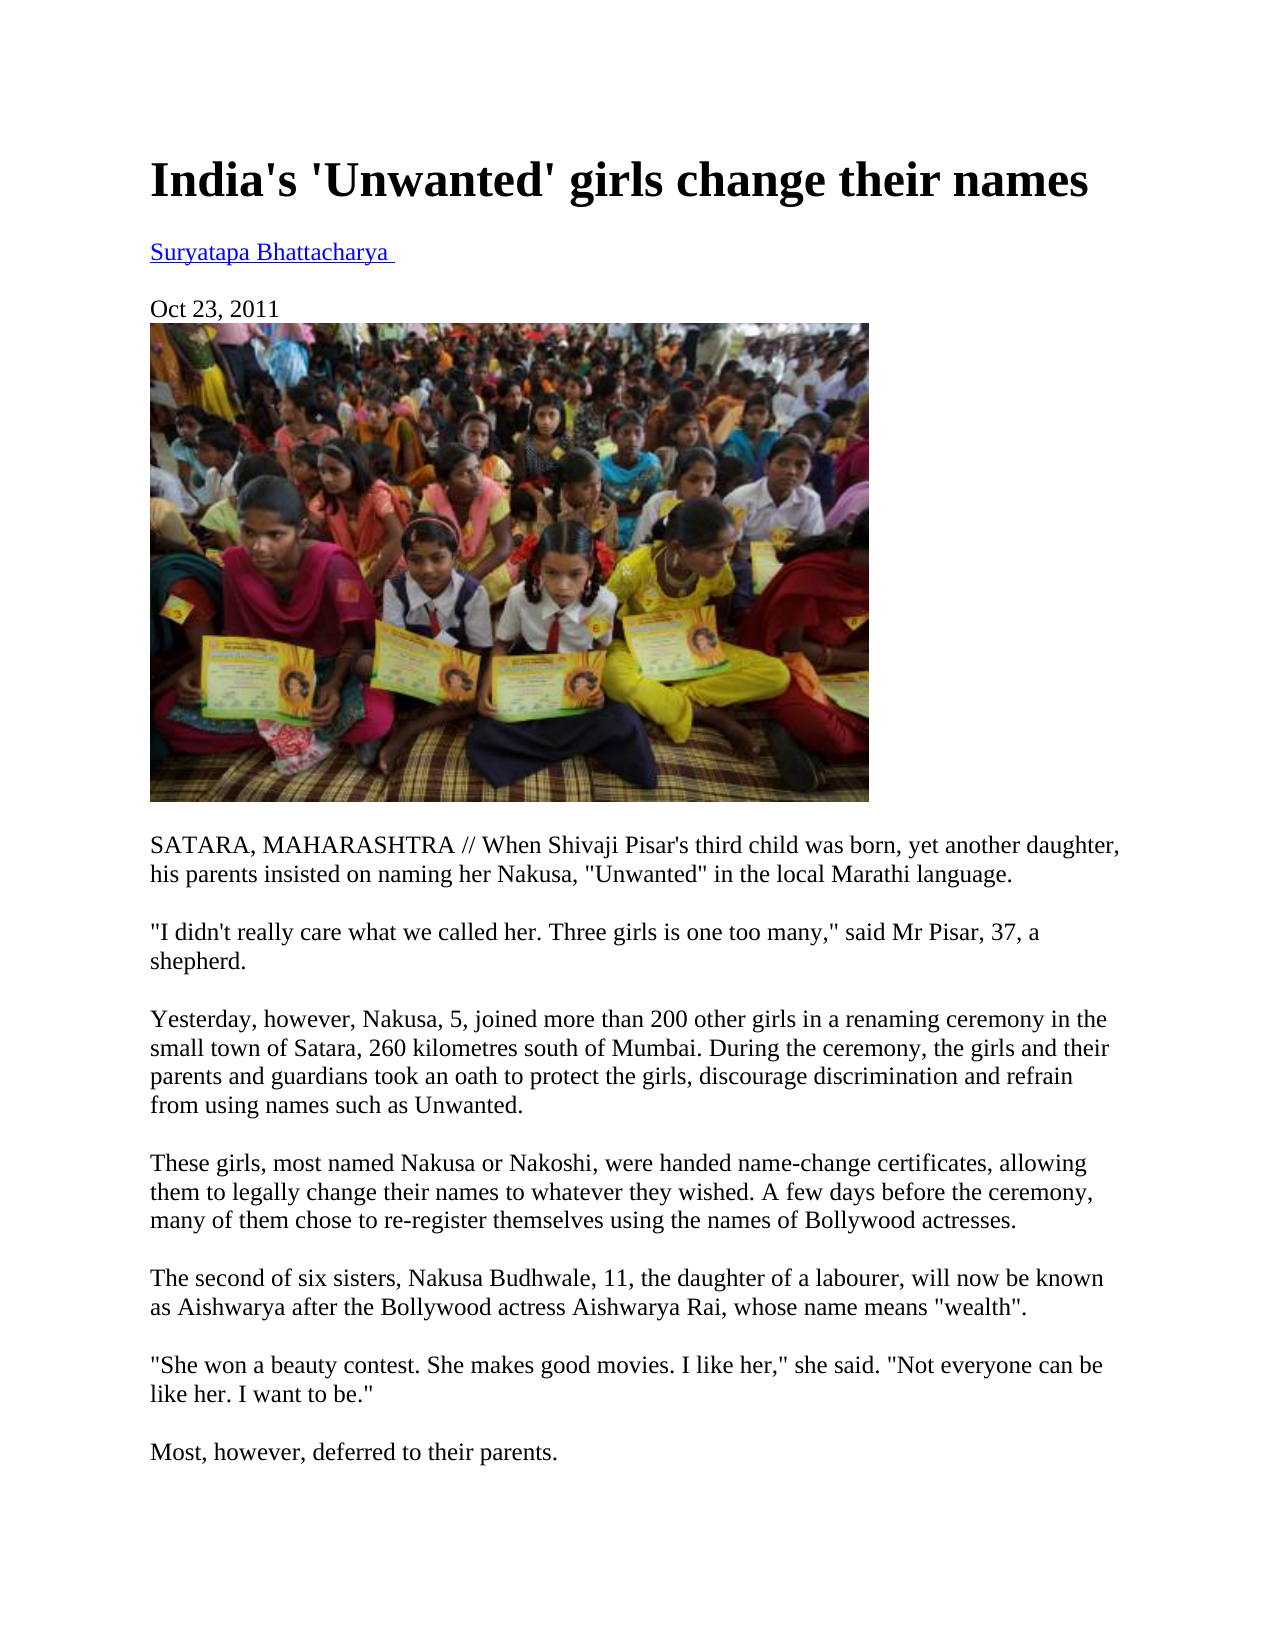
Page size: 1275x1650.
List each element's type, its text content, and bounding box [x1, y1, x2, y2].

text India's 'Unwanted' girls change their names [150, 150, 1125, 207]
text SATARA, MAHARASHTRA // When Shivaji Pisar's third child was born, yet another daughter, his parents insisted on naming her Nakusa, "Unwanted" in the local Marathi language. [150, 831, 1125, 888]
text "She won a beauty contest. She makes good movies. I like her," she said. "Not everyone can be like her. I want to be." [150, 1350, 1125, 1408]
text These girls, most named Nakusa or Nakoshi, were handed name-change certificates, allowing them to legally change their names to whatever they wished. A few days before the ceremony, many of them chose to re-register themselves using the names of Bollywood actresses. [150, 1148, 1125, 1234]
text "I didn't really care what we called her. Three girls is one too many," said Mr Pisar, 37, a shepherd. [150, 917, 1125, 975]
text Oct 23, 2011 [150, 294, 1125, 323]
text Suryatapa Bhattacharya [150, 237, 1125, 265]
text Yesterday, however, Nakusa, 5, joined more than 200 other girls in a renaming ceremony in the small town of Satara, 260 kilometres south of Mumbai. During the ceremony, the girls and their parents and guardians took an oath to protect the girls, discourage discrimination and refrain from using names such as Unwanted. [150, 1004, 1125, 1119]
picture [150, 323, 869, 802]
text Most, however, deferred to their parents. [150, 1437, 1125, 1466]
text The second of six sisters, Nakusa Budhwale, 11, the daughter of a labourer, will now be known as Aishwarya after the Bollywood actress Aishwarya Rai, whose name means "wealth". [150, 1263, 1125, 1321]
